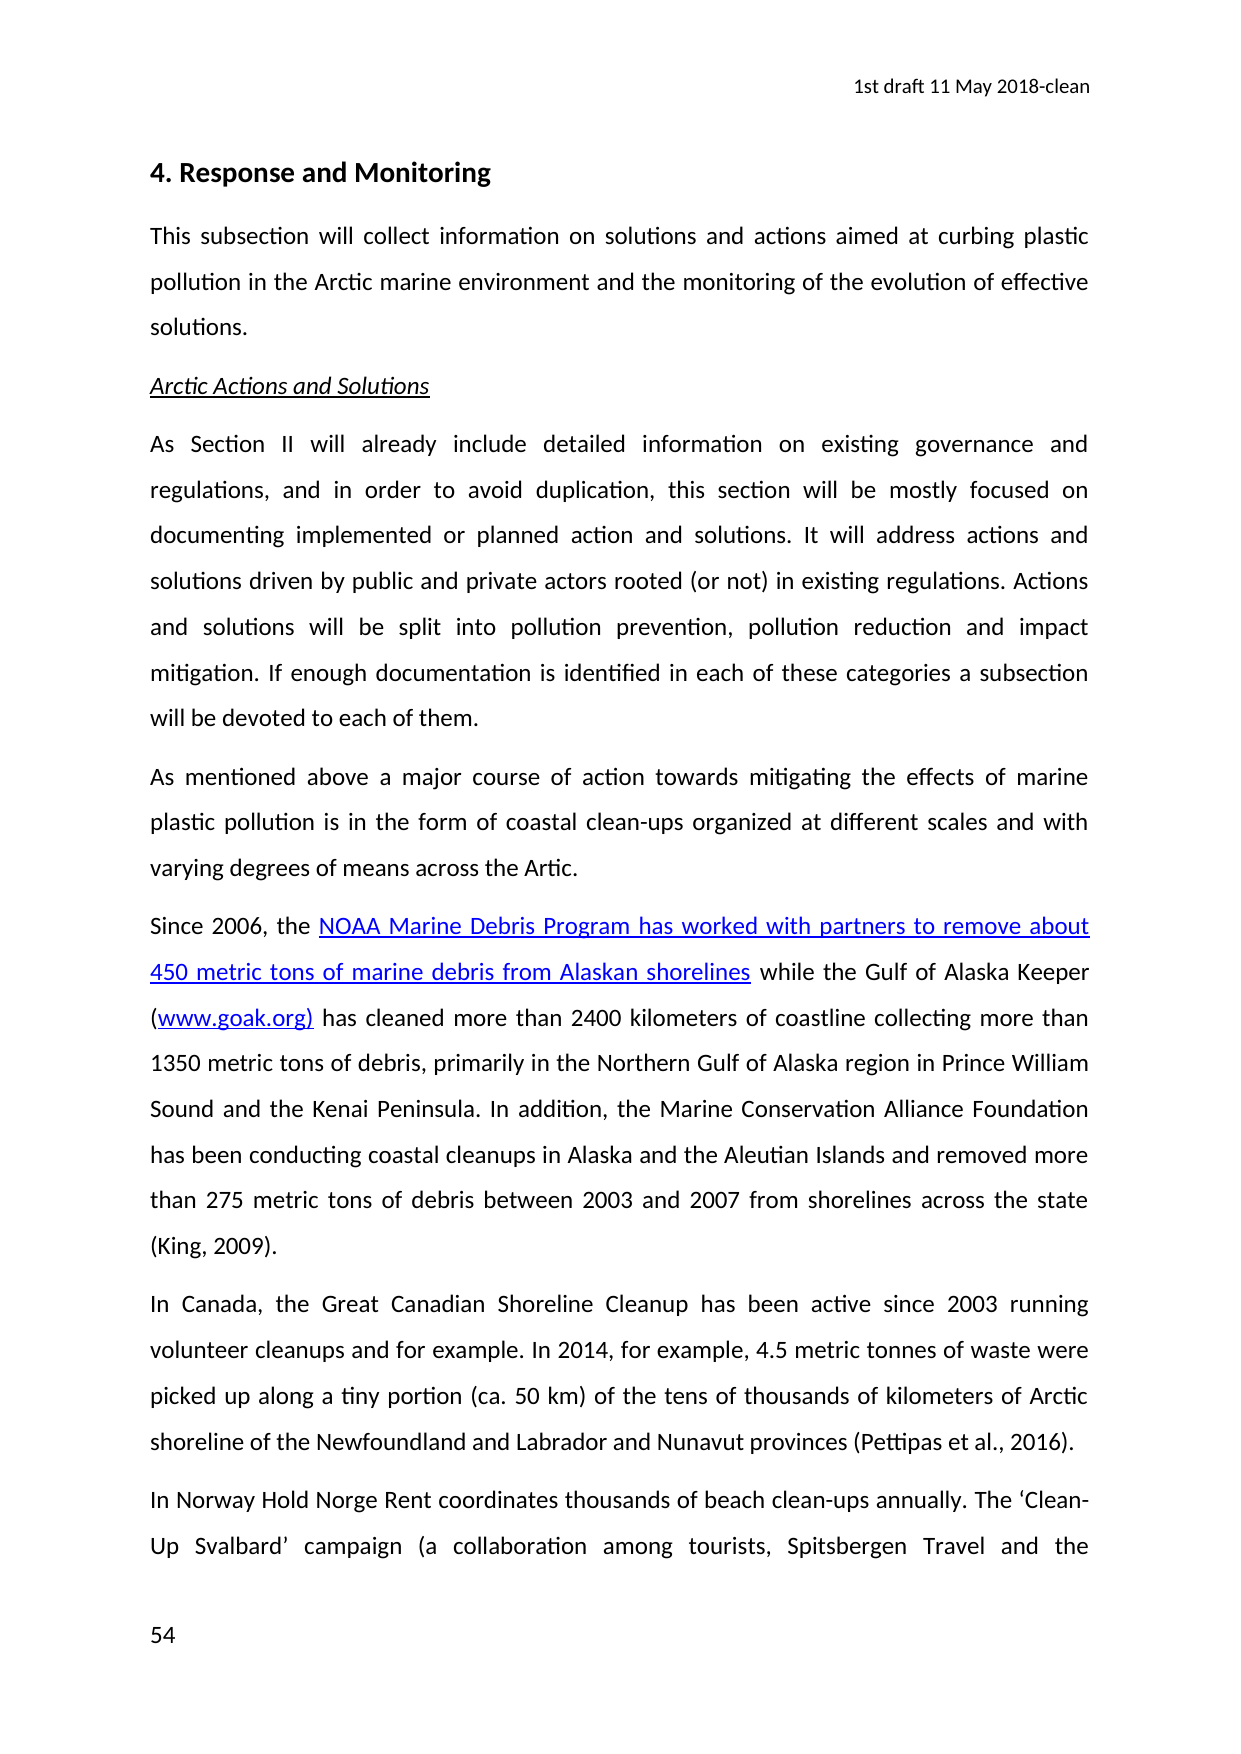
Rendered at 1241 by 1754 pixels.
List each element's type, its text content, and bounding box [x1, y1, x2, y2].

text In Canada, the Great Canadian Shoreline Cleanup has been active since 2003 running volunteer cleanups and for example. In 2014, for example, 4.5 metric tonnes of waste were picked up along a tiny portion (ca. 50 km) of the tens of thousands of kilometers of Arctic shoreline of the Newfoundland and Labrador and Nunavut provinces (Pettipas et al., 2016). [150, 1289, 1090, 1456]
text As mentioned above a major course of action towards mitigating the effects of marine plastic pollution is in the form of coastal clean-ups organized at different scales and with varying degrees of means across the Artic. [150, 761, 1090, 883]
text This subsection will collect information on solutions and actions aimed at curbing plastic pollution in the Arctic marine environment and the monitoring of the evolution of effective solutions. [150, 220, 1090, 342]
text Since 2006, the NOAA Marine Debris Program has worked with partners to remove about 450 metric tons of marine debris from Alaskan shorelines while the Gulf of Alaska Keeper (www.goak.org) has cleaned more than 2400 kilometers of coastline collecting more than 1350 metric tons of debris, primarily in the Northern Gulf of Alaska region in Prince William Sound and the Kenai Peninsula. In addition, the Marine Conservation Alliance Foundation has been conducting coastal cleanups in Alaska and the Aleutian Islands and removed more than 275 metric tons of debris between 2003 and 2007 from shorelines across the state (King, 2009). [150, 910, 1090, 1261]
subtitle 4. Response and Monitoring [150, 154, 1090, 190]
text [150, 1484, 1090, 1560]
subtitle Arctic Actions and Solutions [150, 370, 1090, 400]
text As Section II will already include detailed information on existing governance and regulations, and in order to avoid duplication, this section will be mostly focused on documenting implemented or planned action and solutions. It will address actions and solutions driven by public and private actors rooted (or not) in existing regulations. Actions and solutions will be split into pollution prevention, pollution reduction and impact mitigation. If enough documentation is identified in each of these categories a subsection will be devoted to each of them. [150, 428, 1090, 733]
